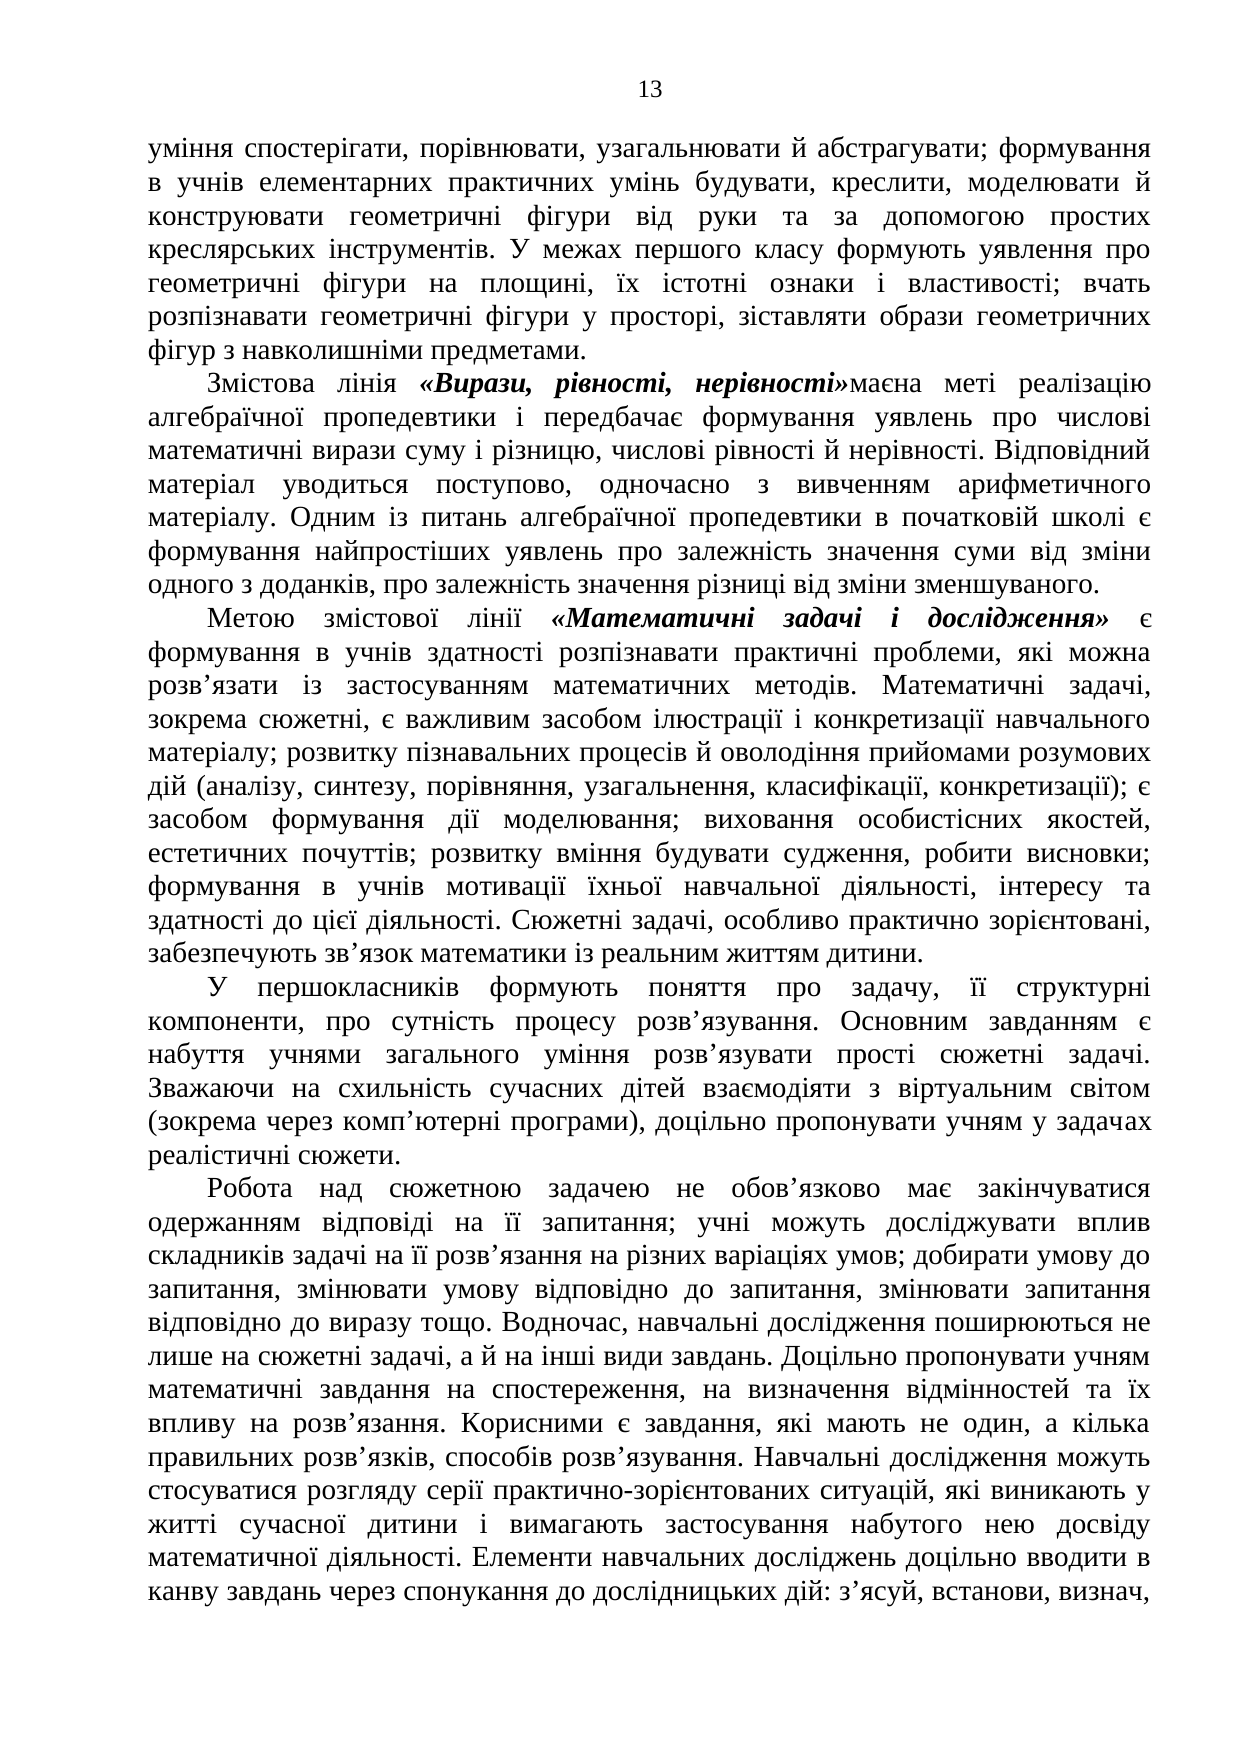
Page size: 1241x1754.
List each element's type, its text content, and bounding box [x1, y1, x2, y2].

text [148, 1170, 1152, 1606]
text У першокласників формують поняття про задачу, її структурні компоненти, про сутність процесу розв’язування. Основним завданням є набуття учнями загального уміння розв’язувати прості сюжетні задачі. Зважаючи на схильність сучасних дітей взаємодіяти з віртуальним світом (зокрема через комп’ютерні програми), доцільно пропонувати учням у задачах реалістичні сюжети. [148, 969, 1152, 1170]
text Змістова лінія «Вирази, рівності, нерівності»маєна меті реалізацію алгебраїчної пропедевтики і передбачає формування уявлень про числові математичні вирази суму і різницю, числові рівності й нерівності. Відповідний матеріал уводиться поступово, одночасно з вивченням арифметичного матеріалу. Одним із питань алгебраїчної пропедевтики в початковій школі є формування найпростіших уявлень про залежність значення суми від зміни одного з доданків, про залежність значення різниці від зміни зменшуваного. [148, 365, 1152, 600]
text Метою змістової лінії «Математичні задачі і дослідження» є формування в учнів здатності розпізнавати практичні проблеми, які можна розв’язати із застосуванням математичних методів. Математичні задачі, зокрема сюжетні, є важливим засобом ілюстрації і конкретизації навчального матеріалу; розвитку пізнавальних процесів й оволодіння прийомами розумових дій (аналізу, синтезу, порівняння, узагальнення, класифікації, конкретизації); є засобом формування дії моделювання; виховання особистісних якостей, естетичних почуттів; розвитку вміння будувати судження, робити висновки; формування в учнів мотивації їхньої навчальної діяльності, інтересу та здатності до цієї діяльності. Сюжетні задачі, особливо практично зорієнтовані, забезпечують зв’язок математики із реальним життям дитини. [148, 600, 1152, 969]
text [148, 131, 1152, 365]
